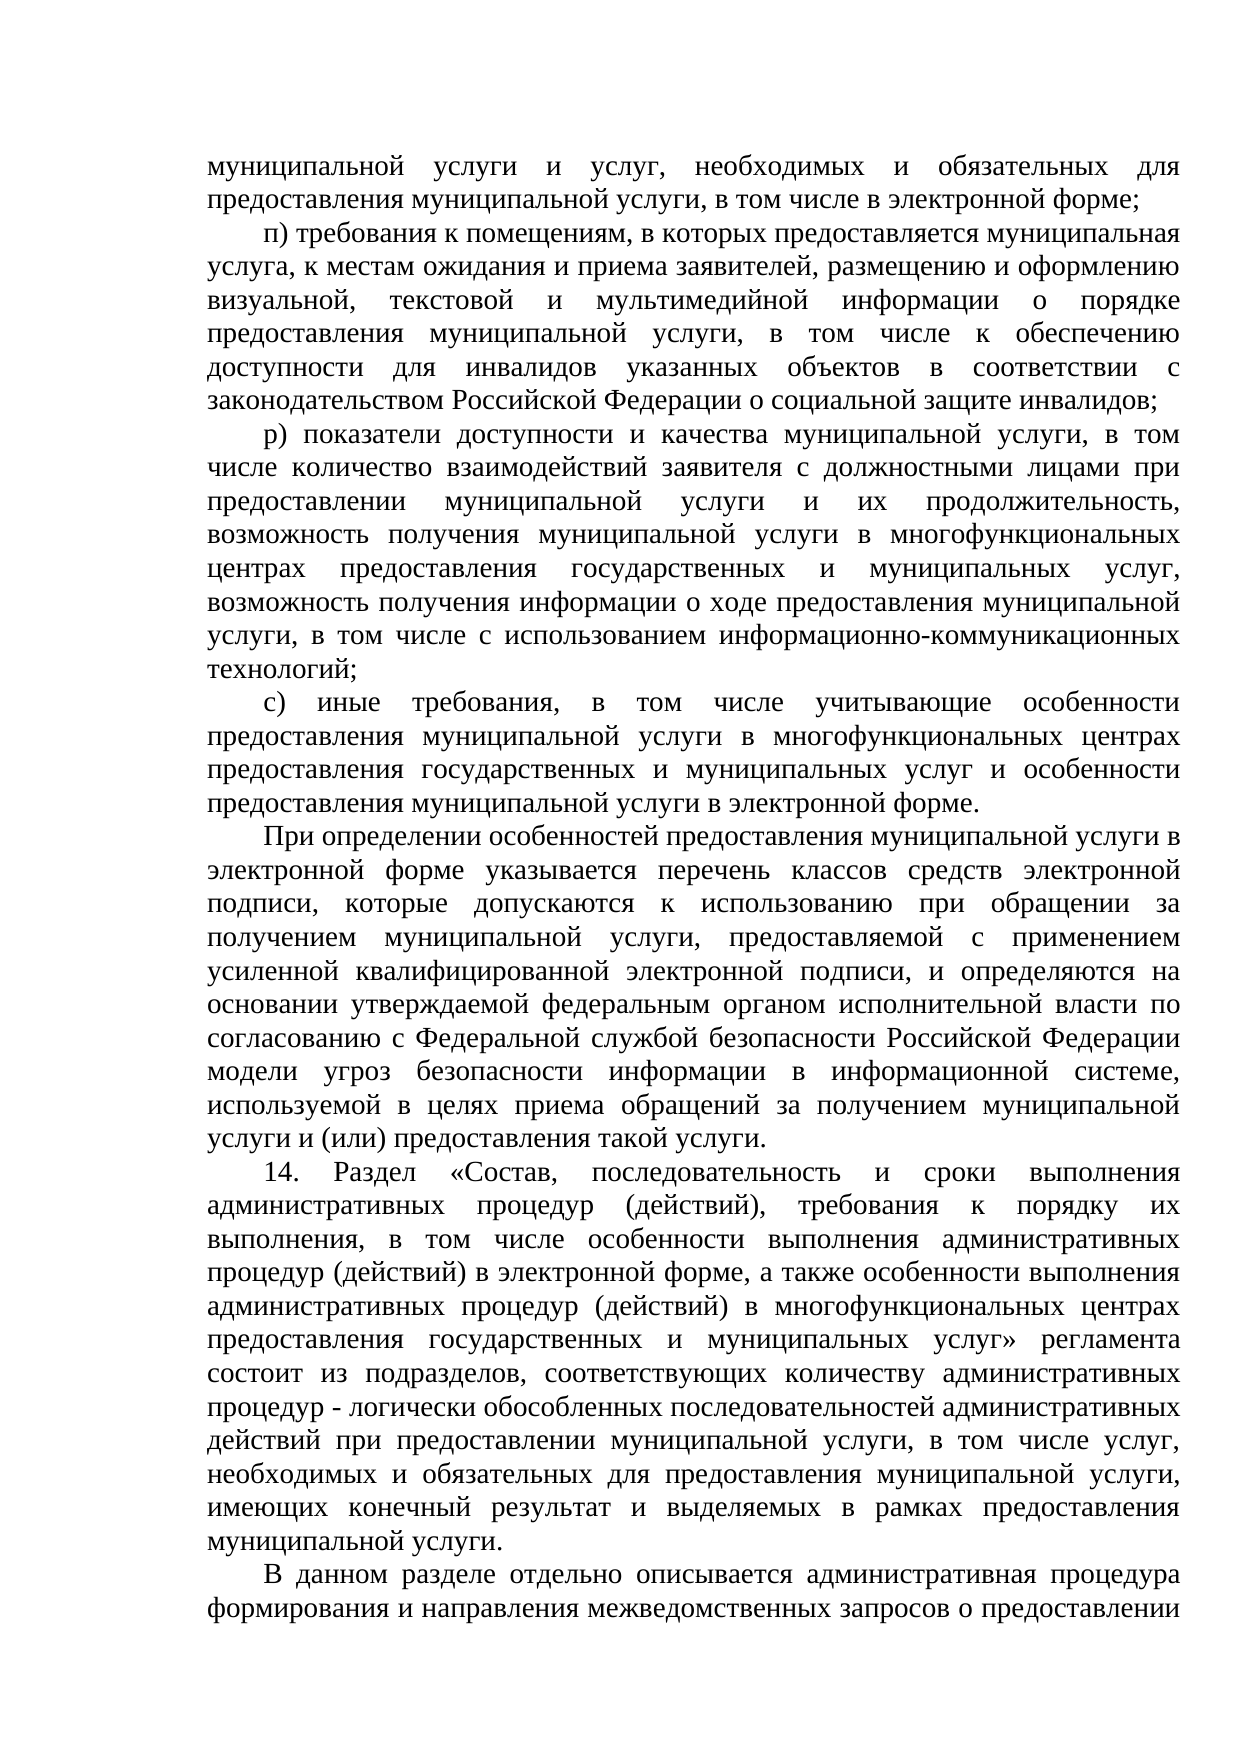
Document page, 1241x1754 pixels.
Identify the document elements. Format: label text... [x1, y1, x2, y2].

text 14. Раздел «Состав, последовательность и сроки выполнения административных процедур (действий), требования к порядку их выполнения, в том числе особенности выполнения административных процедур (действий) в электронной форме, а также особенности выполнения административных процедур (действий) в многофункциональных центрах предоставления государственных и муниципальных услуг» регламента состоит из подразделов, соответствующих количеству административных процедур - логически обособленных последовательностей административных действий при предоставлении муниципальной услуги, в том числе услуг, необходимых и обязательных для предоставления муниципальной услуги, имеющих конечный результат и выделяемых в рамках предоставления муниципальной услуги. [207, 1154, 1181, 1556]
text При определении особенностей предоставления муниципальной услуги в электронной форме указывается перечень классов средств электронной подписи, которые допускаются к использованию при обращении за получением муниципальной услуги, предоставляемой с применением усиленной квалифицированной электронной подписи, и определяются на основании утверждаемой федеральным органом исполнительной власти по согласованию с Федеральной службой безопасности Российской Федерации модели угроз безопасности информации в информационной системе, используемой в целях приема обращений за получением муниципальной услуги и (или) предоставления такой услуги. [207, 818, 1181, 1154]
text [207, 1556, 1181, 1623]
text п) требования к помещениям, в которых предоставляется муниципальная услуга, к местам ожидания и приема заявителей, размещению и оформлению визуальной, текстовой и мультимедийной информации о порядке предоставления муниципальной услуги, в том числе к обеспечению доступности для инвалидов указанных объектов в соответствии с законодательством Российской Федерации о социальной защите инвалидов; [207, 215, 1181, 416]
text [207, 148, 1181, 215]
text с) иные требования, в том числе учитывающие особенности предоставления муниципальной услуги в многофункциональных центрах предоставления государственных и муниципальных услуг и особенности предоставления муниципальной услуги в электронной форме. [207, 684, 1181, 818]
text р) показатели доступности и качества муниципальной услуги, в том числе количество взаимодействий заявителя с должностными лицами при предоставлении муниципальной услуги и их продолжительность, возможность получения муниципальной услуги в многофункциональных центрах предоставления государственных и муниципальных услуг, возможность получения информации о ходе предоставления муниципальной услуги, в том числе с использованием информационно-коммуникационных технологий; [207, 416, 1181, 684]
